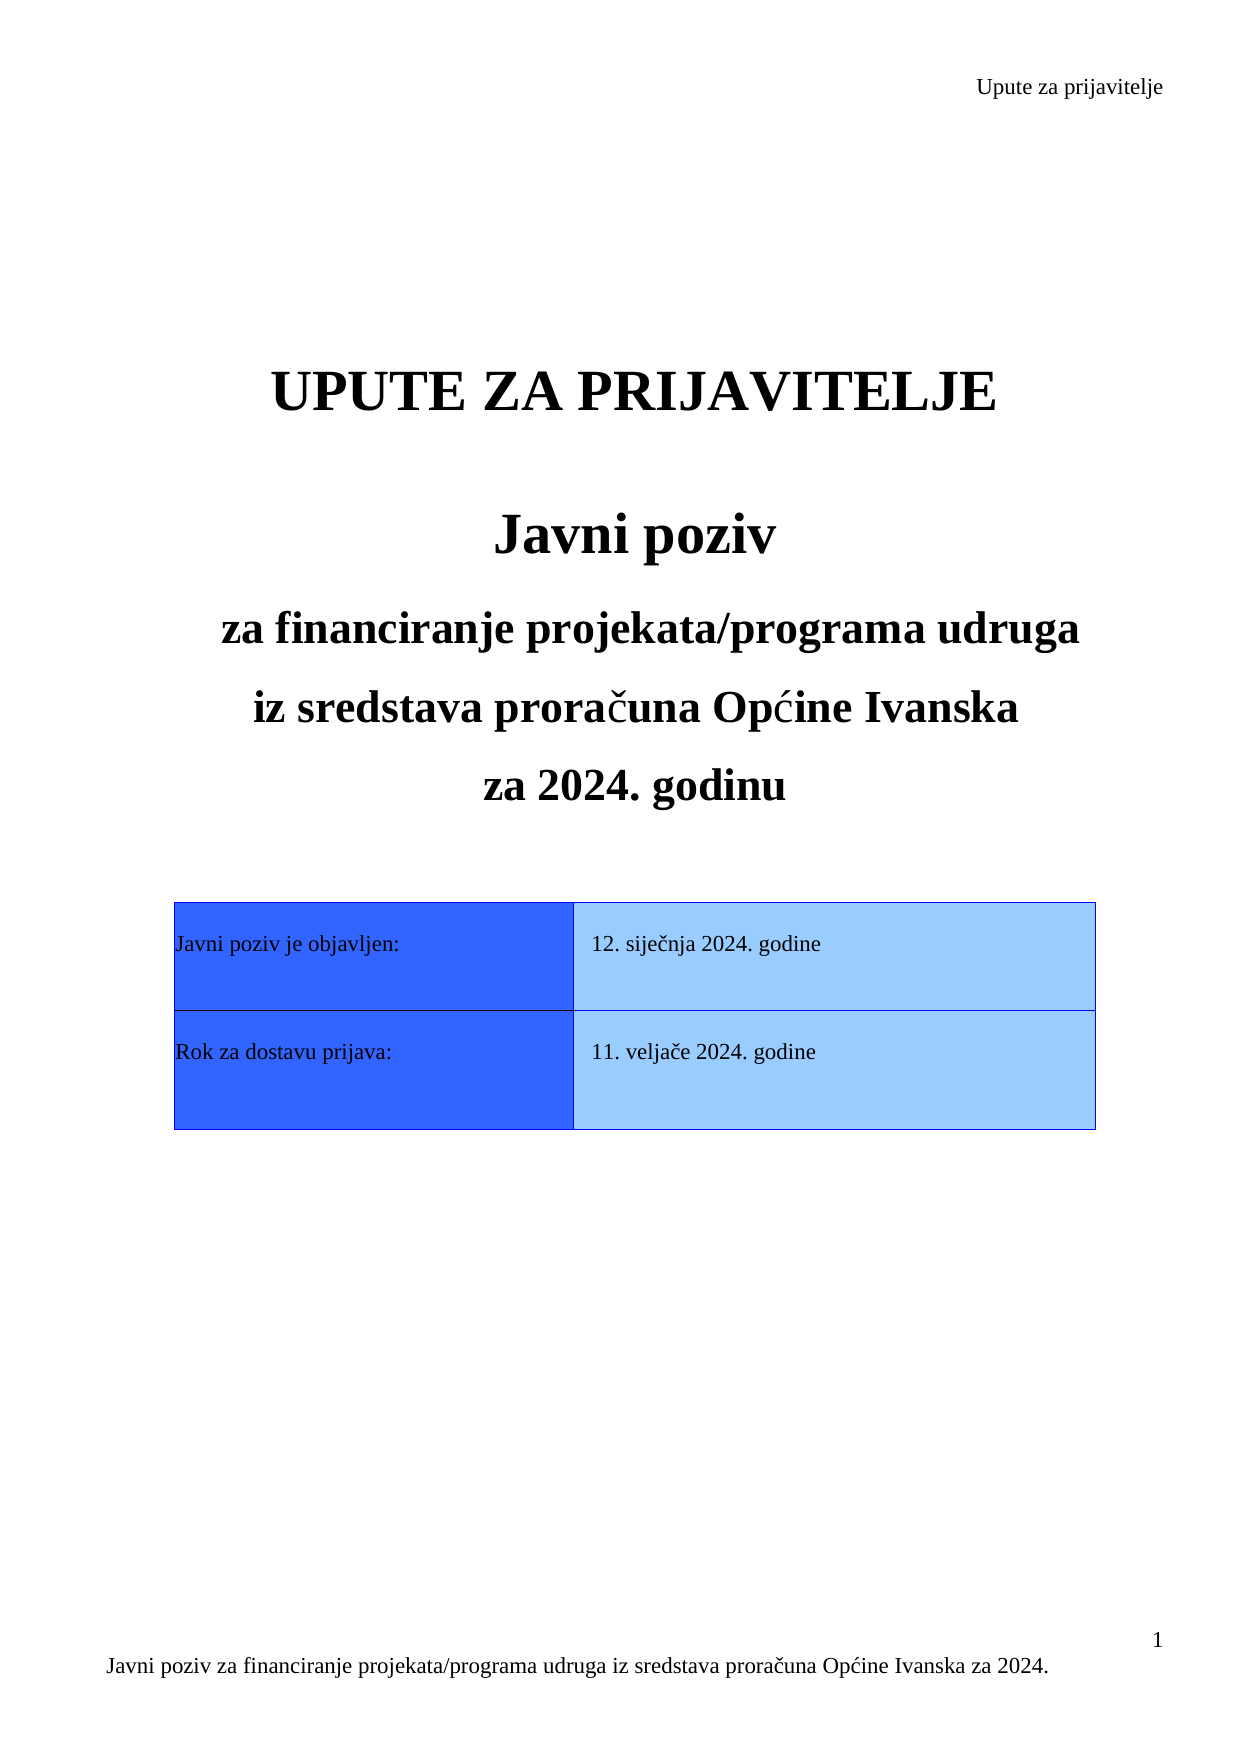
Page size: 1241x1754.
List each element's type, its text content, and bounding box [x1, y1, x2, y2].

table_cell Rok za dostavu prijava: [175, 1011, 573, 1129]
table_header 12. siječnja 2024. godine [574, 903, 1095, 1010]
table_cell 11. veljače 2024. godine [574, 1011, 1095, 1129]
text za 2024. godinu [232, 758, 1038, 811]
table_header Javni poziv je objavljen: [175, 903, 573, 1010]
text Javni poziv [231, 499, 1038, 567]
text za financiranje projekata/programa udruga iz sredstava proračuna Općine Ivanska [176, 600, 1096, 732]
text UPUTE ZA PRIJAVITELJE [270, 356, 1163, 423]
